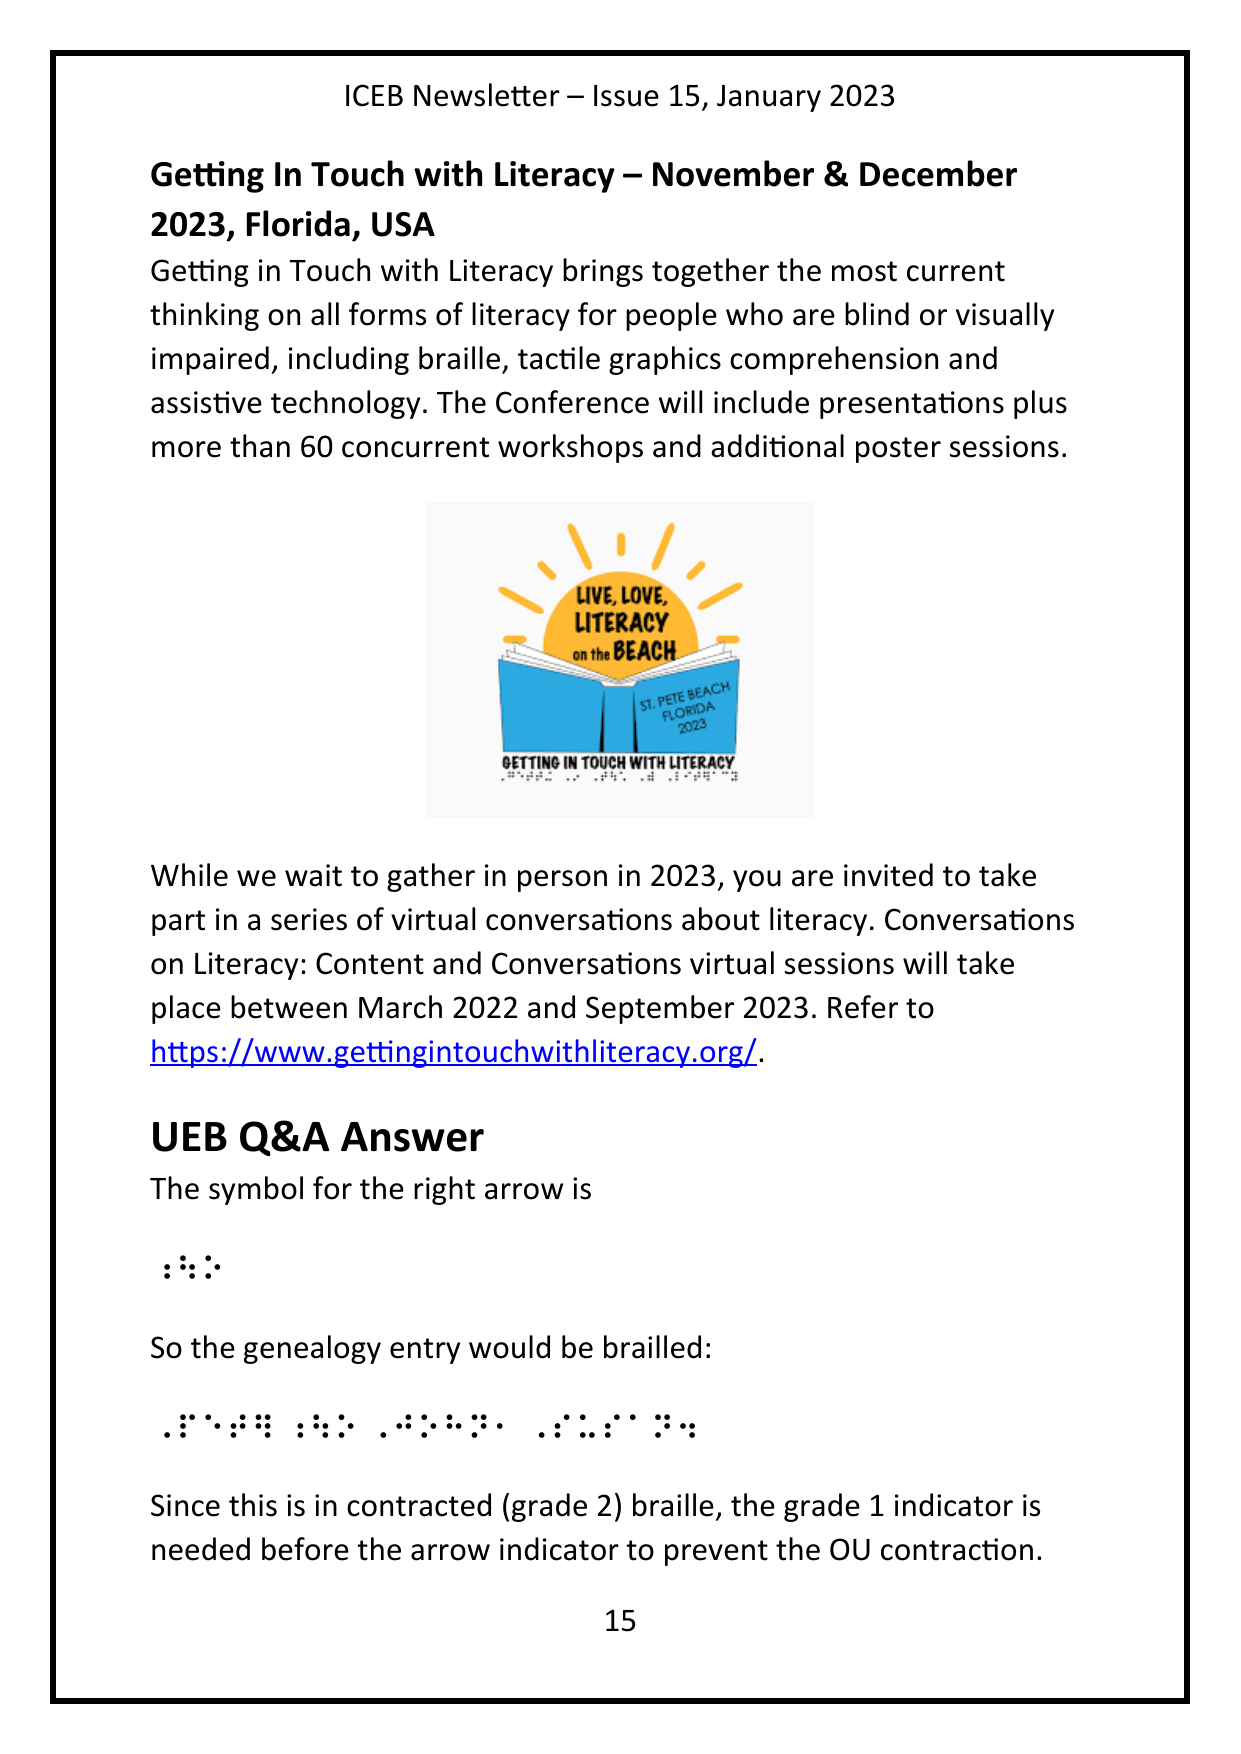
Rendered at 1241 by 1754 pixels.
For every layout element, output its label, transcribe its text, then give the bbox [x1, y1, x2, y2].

text While we wait to gather in person in 2023, you are invited to take part in a series of virtual conversations about literacy. Conversations on Literacy: Content and Conversations virtual sessions will take place between March 2022 and September 2023. Refer to https://www.gettingintouchwithliteracy.org/. [150, 854, 1090, 1070]
subtitle UEB Q&A Answer [150, 1107, 1090, 1163]
text ⠰⠳⠕ [150, 1244, 1090, 1289]
picture [425, 502, 815, 818]
subtitle Getting In Touch with Literacy – November & December 2023, Florida, USA [150, 150, 1090, 245]
text So the genealogy entry would be brailled: [150, 1326, 1090, 1367]
text Since this is in contracted (grade 2) braille, the grade 1 indicator is needed before the arrow indicator to prevent the OU contraction. [150, 1484, 1090, 1569]
text ⠠⠏⠑⠞⠻ ⠰⠳⠕ ⠠⠚⠕⠓⠝⠂ ⠠⠎⠥⠎⠁⠝⠲ [150, 1403, 1090, 1447]
text The symbol for the right arrow is [150, 1167, 1090, 1208]
text Getting in Touch with Literacy brings together the most current thinking on all forms of literacy for people who are blind or visually impaired, including braille, tactile graphics comprehension and assistive technology. The Conference will include presentations plus more than 60 concurrent workshops and additional poster sessions. [150, 249, 1090, 466]
